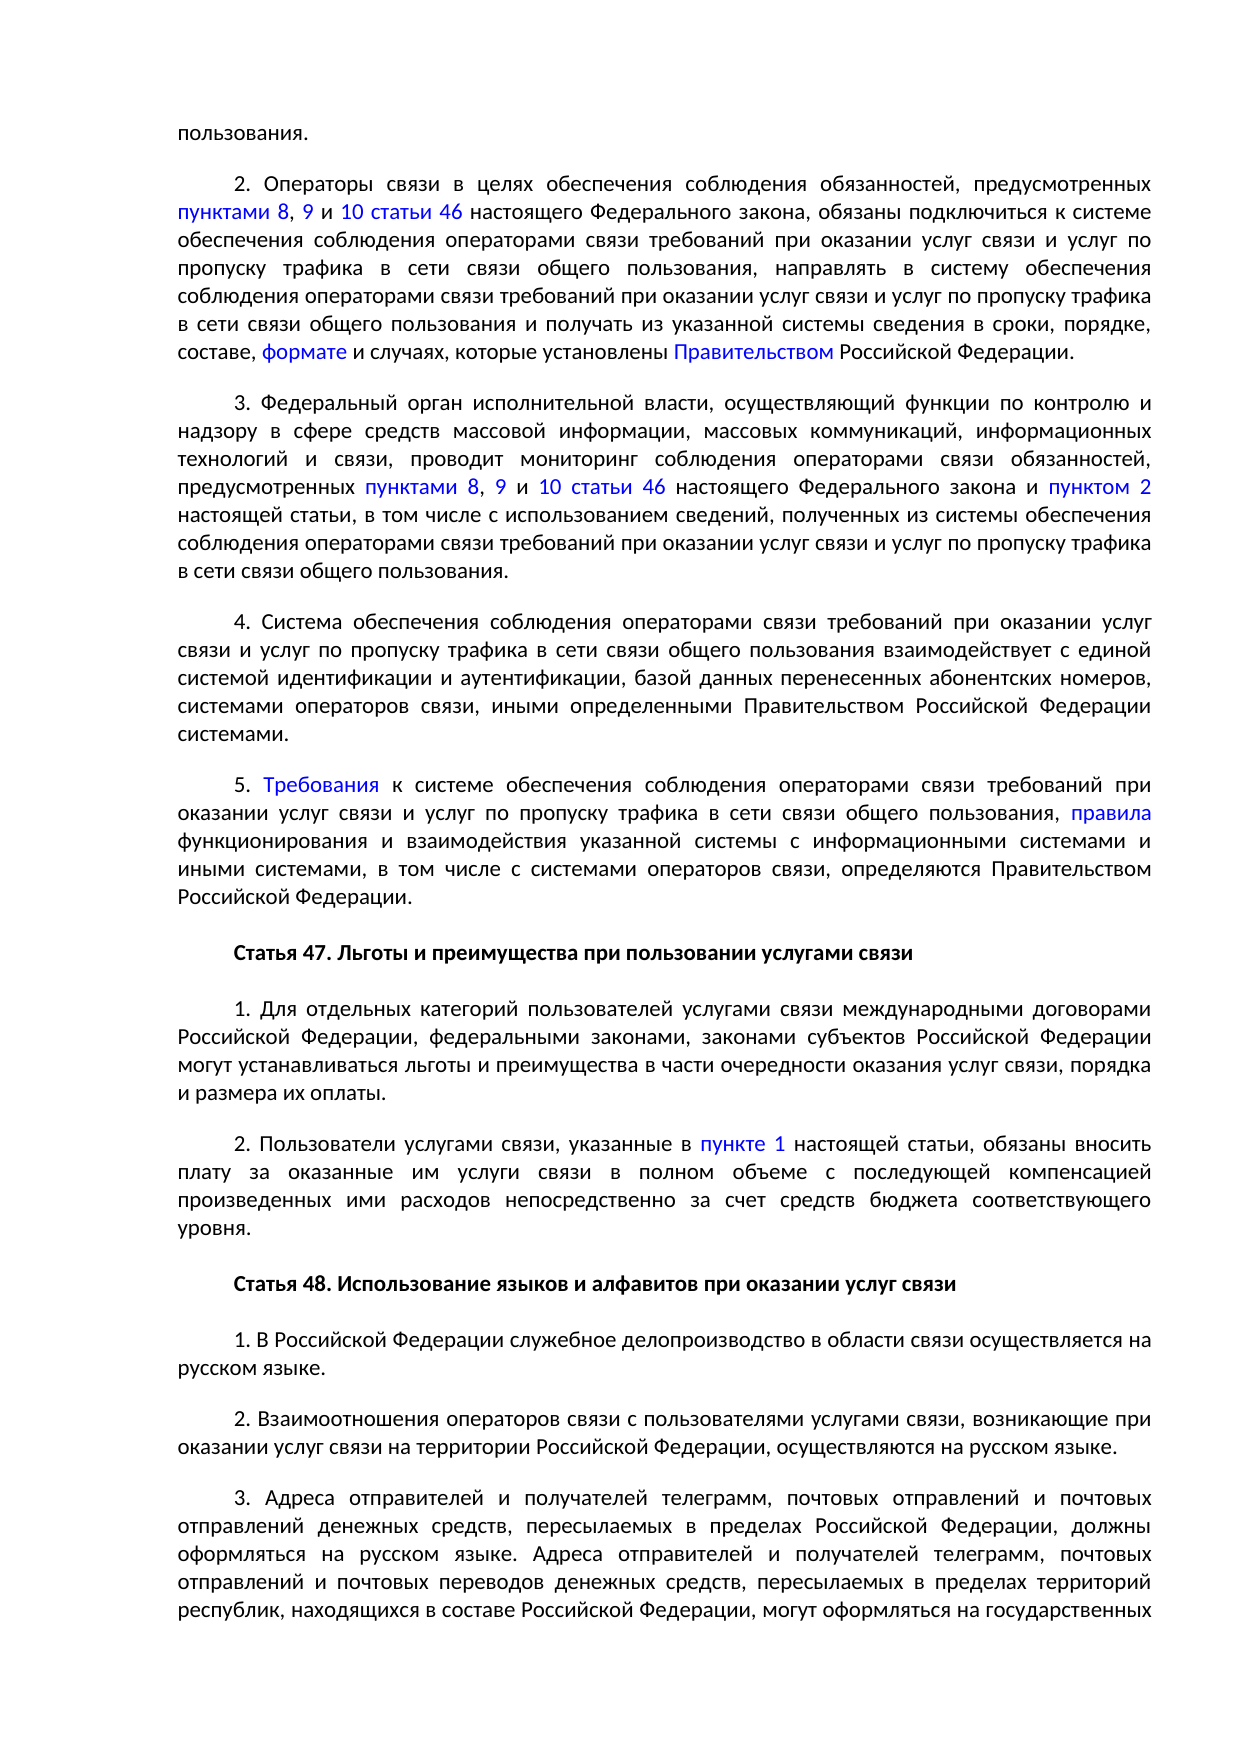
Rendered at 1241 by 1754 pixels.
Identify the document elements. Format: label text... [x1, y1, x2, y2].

text 2. Операторы связи в целях обеспечения соблюдения обязанностей, предусмотренных пунктами 8, 9 и 10 статьи 46 настоящего Федерального закона, обязаны подключиться к системе обеспечения соблюдения операторами связи требований при оказании услуг связи и услуг по пропуску трафика в сети связи общего пользования, направлять в систему обеспечения соблюдения операторами связи требований при оказании услуг связи и услуг по пропуску трафика в сети связи общего пользования и получать из указанной системы сведения в сроки, порядке, составе, формате и случаях, которые установлены Правительством Российской Федерации. [177, 169, 1152, 365]
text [177, 118, 1152, 146]
text Статья 48. Использование языков и алфавитов при оказании услуг связи [177, 1269, 1152, 1297]
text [177, 1483, 1152, 1623]
text 1. В Российской Федерации служебное делопроизводство в области связи осуществляется на русском языке. [177, 1326, 1152, 1382]
text 1. Для отдельных категорий пользователей услугами связи международными договорами Российской Федерации, федеральными законами, законами субъектов Российской Федерации могут устанавливаться льготы и преимущества в части очередности оказания услуг связи, порядка и размера их оплаты. [177, 994, 1152, 1106]
text 2. Взаимоотношения операторов связи с пользователями услугами связи, возникающие при оказании услуг связи на территории Российской Федерации, осуществляются на русском языке. [177, 1404, 1152, 1461]
text Статья 47. Льготы и преимущества при пользовании услугами связи [177, 938, 1152, 966]
text 3. Федеральный орган исполнительной власти, осуществляющий функции по контролю и надзору в сфере средств массовой информации, массовых коммуникаций, информационных технологий и связи, проводит мониторинг соблюдения операторами связи обязанностей, предусмотренных пунктами 8, 9 и 10 статьи 46 настоящего Федерального закона и пунктом 2 настоящей статьи, в том числе с использованием сведений, полученных из системы обеспечения соблюдения операторами связи требований при оказании услуг связи и услуг по пропуску трафика в сети связи общего пользования. [177, 388, 1152, 584]
text 4. Система обеспечения соблюдения операторами связи требований при оказании услуг связи и услуг по пропуску трафика в сети связи общего пользования взаимодействует с единой системой идентификации и аутентификации, базой данных перенесенных абонентских номеров, системами операторов связи, иными определенными Правительством Российской Федерации системами. [177, 607, 1152, 747]
text 5. Требования к системе обеспечения соблюдения операторами связи требований при оказании услуг связи и услуг по пропуску трафика в сети связи общего пользования, правила функционирования и взаимодействия указанной системы с информационными системами и иными системами, в том числе с системами операторов связи, определяются Правительством Российской Федерации. [177, 770, 1152, 910]
text 2. Пользователи услугами связи, указанные в пункте 1 настоящей статьи, обязаны вносить плату за оказанные им услуги связи в полном объеме с последующей компенсацией произведенных ими расходов непосредственно за счет средств бюджета соответствующего уровня. [177, 1129, 1152, 1241]
